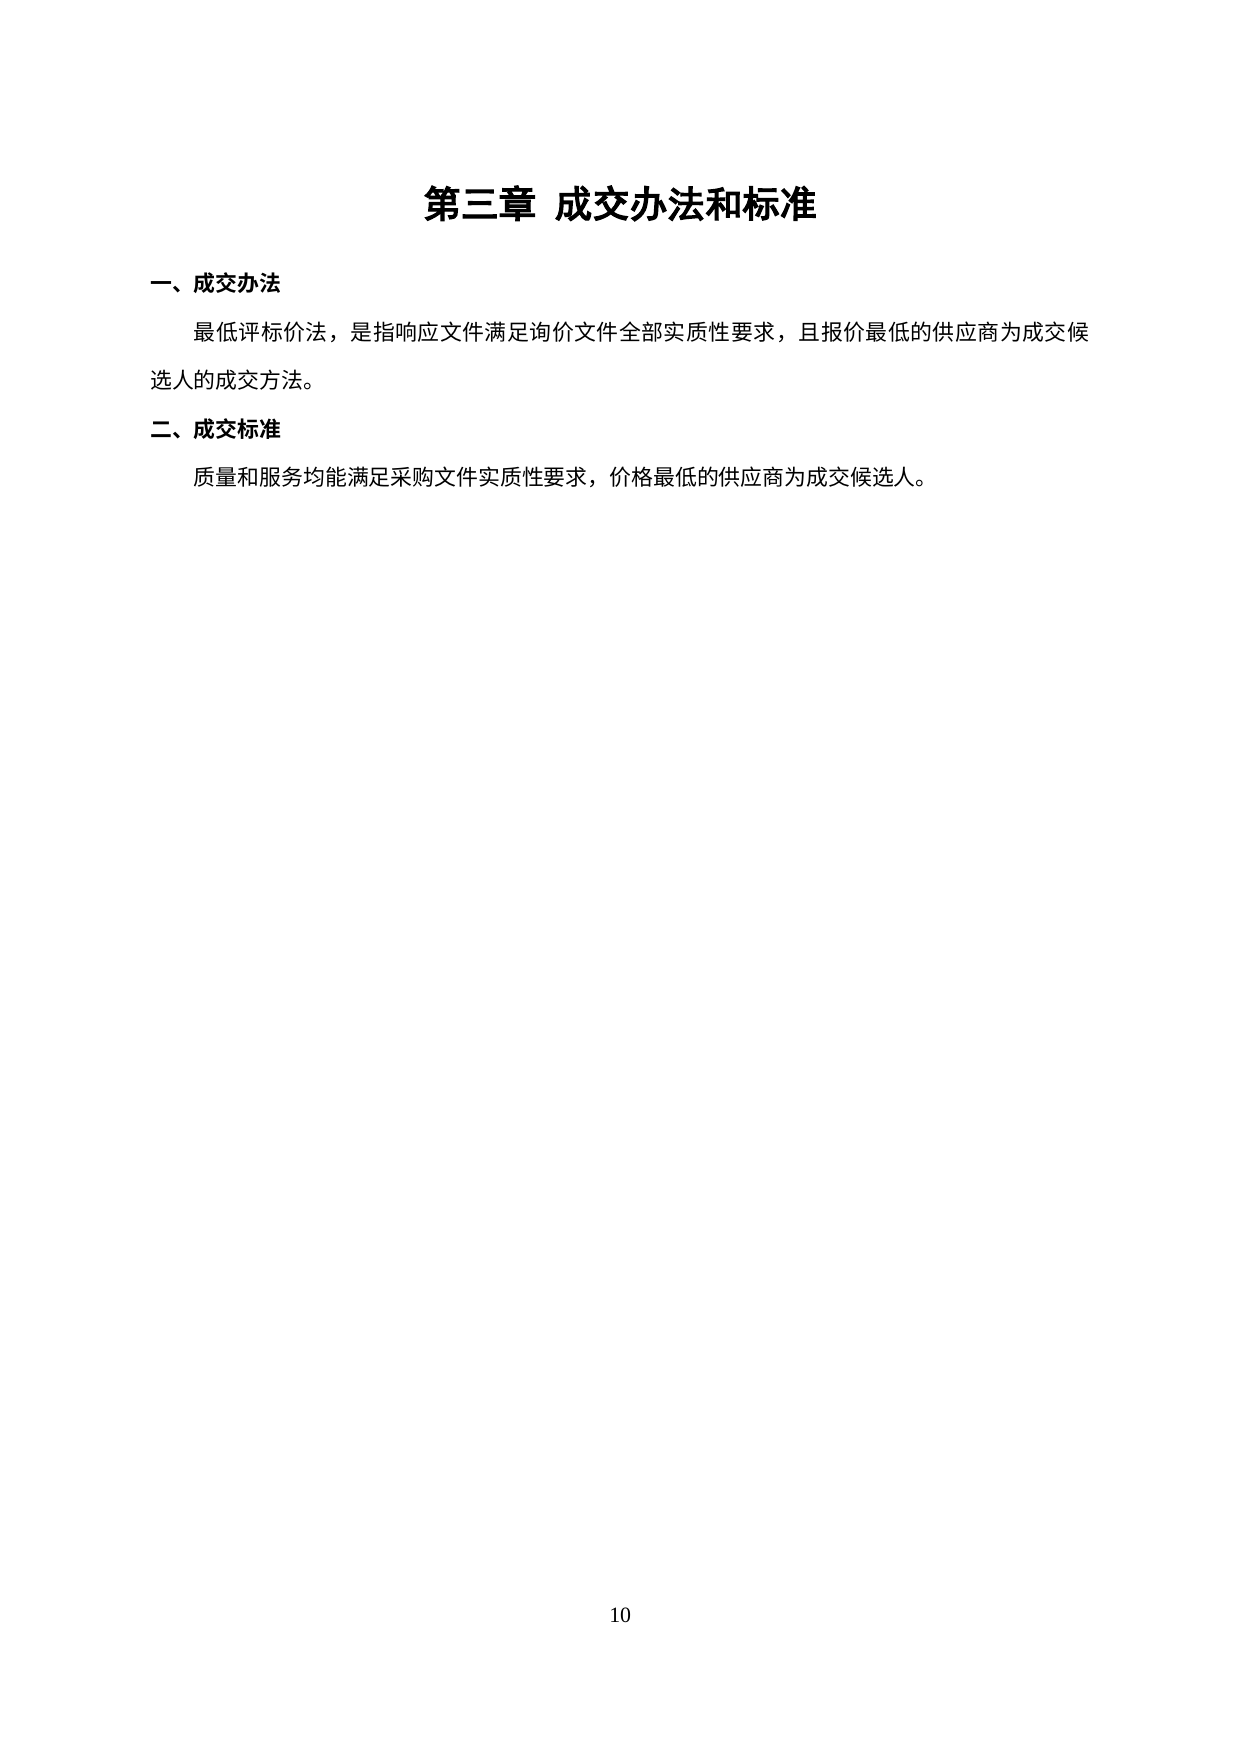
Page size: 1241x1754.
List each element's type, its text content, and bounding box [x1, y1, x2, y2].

text 第三章 成交办法和标准 [150, 168, 1090, 233]
text 一、成交办法 [150, 266, 1090, 298]
list 成交标准 [150, 411, 1090, 444]
text 质量和服务均能满足采购文件实质性要求，价格最低的供应商为成交候选人。 [150, 459, 1090, 492]
text 最低评标价法，是指响应文件满足询价文件全部实质性要求，且报价最低的供应商为成交候选人的成交方法。 [150, 314, 1090, 395]
